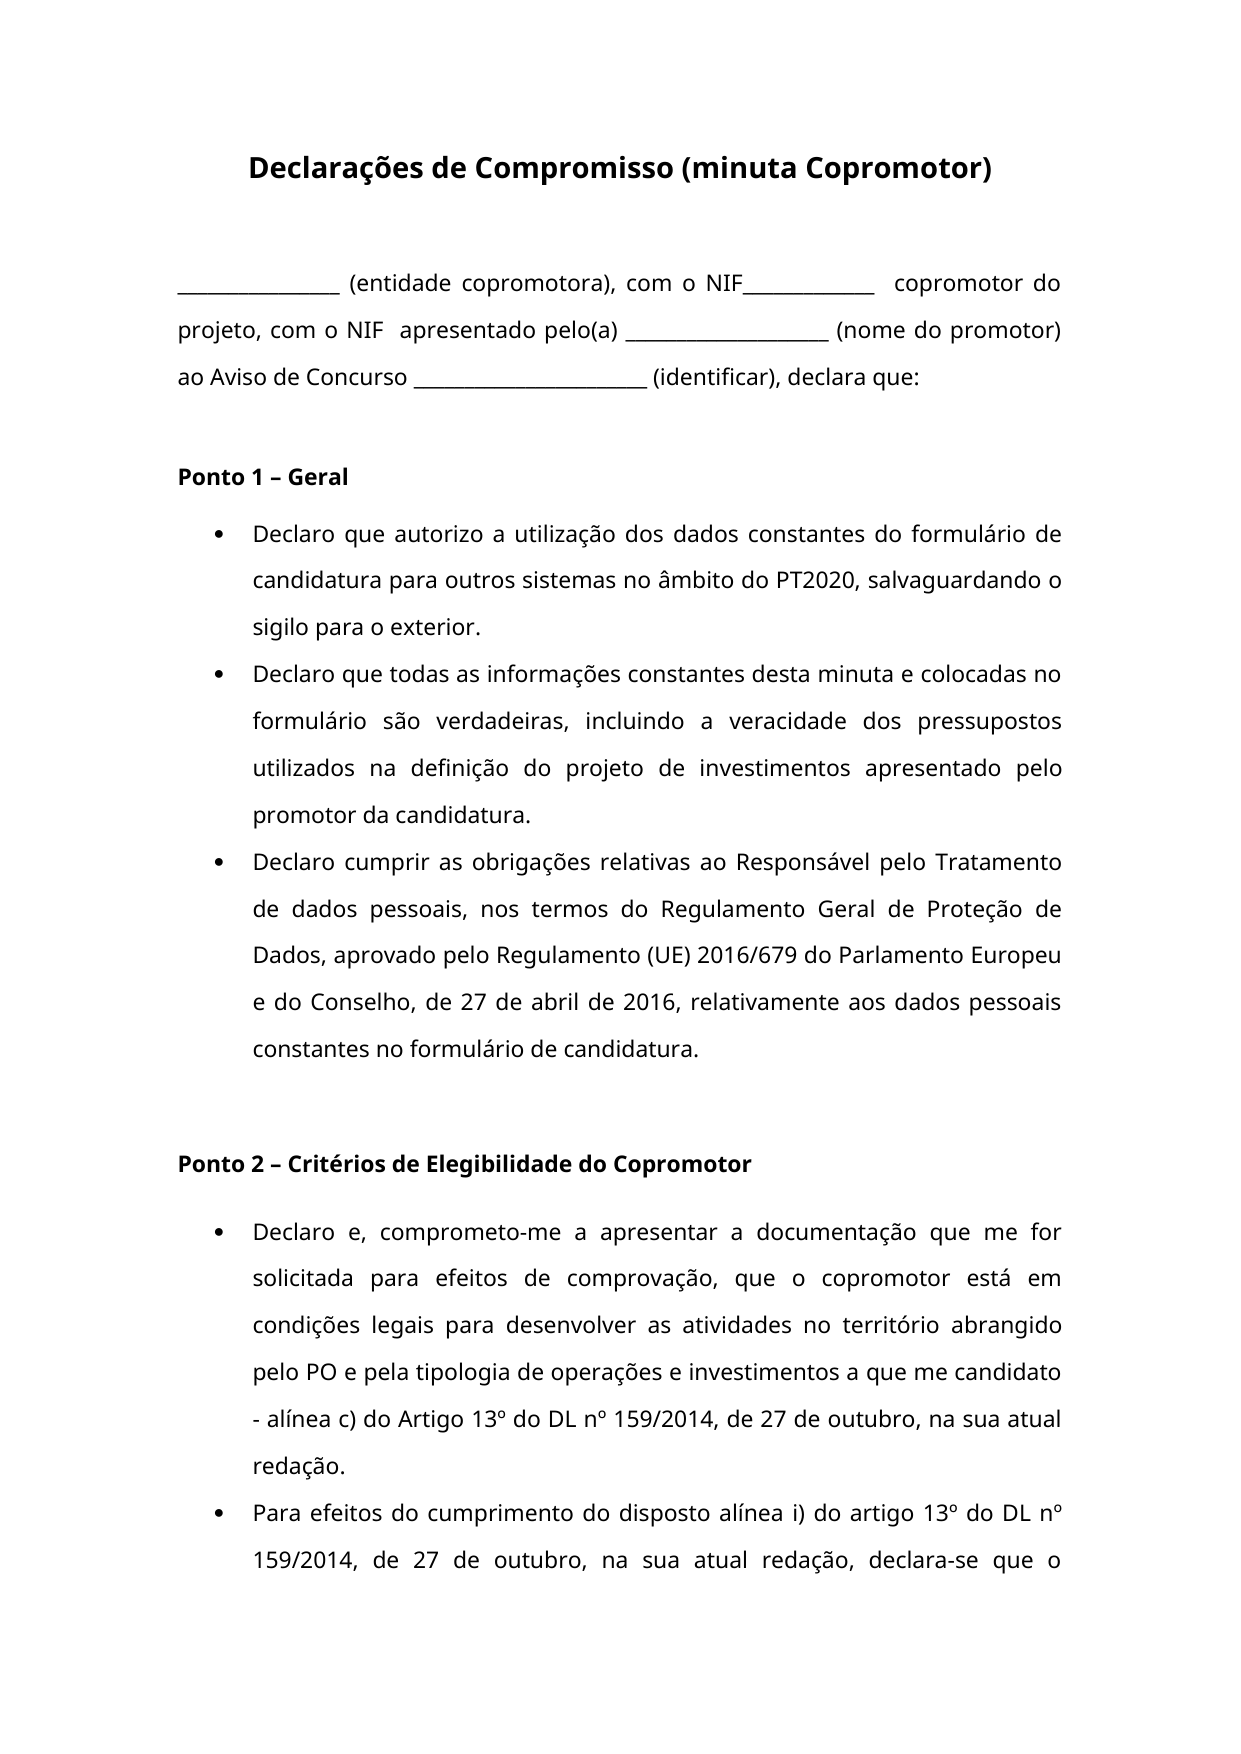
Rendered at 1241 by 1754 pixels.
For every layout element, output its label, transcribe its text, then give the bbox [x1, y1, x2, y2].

list Declaro que todas as informações constantes desta minuta e colocadas no formulário são verdadeiras, incluindo a veracidade dos pressupostos utilizados na definição do projeto de investimentos apresentado pelo promotor da candidatura. [215, 658, 1063, 830]
list Declaro que autorizo a utilização dos dados constantes do formulário de candidatura para outros sistemas no âmbito do PT2020, salvaguardando o sigilo para o exterior. [215, 517, 1063, 642]
text Ponto 2 – Critérios de Elegibilidade do Copromotor [177, 1148, 1063, 1179]
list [215, 1497, 1063, 1575]
text ________________ (entidade copromotora), com o NIF_____________ copromotor do projeto, com o NIF apresentado pelo(a) ____________________ (nome do promotor) ao Aviso de Concurso _______________________ (identificar), declara que: [177, 267, 1063, 392]
list Declaro e, comprometo-me a apresentar a documentação que me for solicitada para efeitos de comprovação, que o copromotor está em condições legais para desenvolver as atividades no território abrangido pelo PO e pela tipologia de operações e investimentos a que me candidato - alínea c) do Artigo 13º do DL nº 159/2014, de 27 de outubro, na sua atual redação. [215, 1215, 1063, 1481]
text Ponto 1 – Geral [177, 461, 1063, 492]
text Declarações de Compromisso (minuta Copromotor) [177, 148, 1063, 187]
list Declaro cumprir as obrigações relativas ao Responsável pelo Tratamento de dados pessoais, nos termos do Regulamento Geral de Proteção de Dados, aprovado pelo Regulamento (UE) 2016/679 do Parlamento Europeu e do Conselho, de 27 de abril de 2016, relativamente aos dados pessoais constantes no formulário de candidatura. [215, 846, 1063, 1064]
